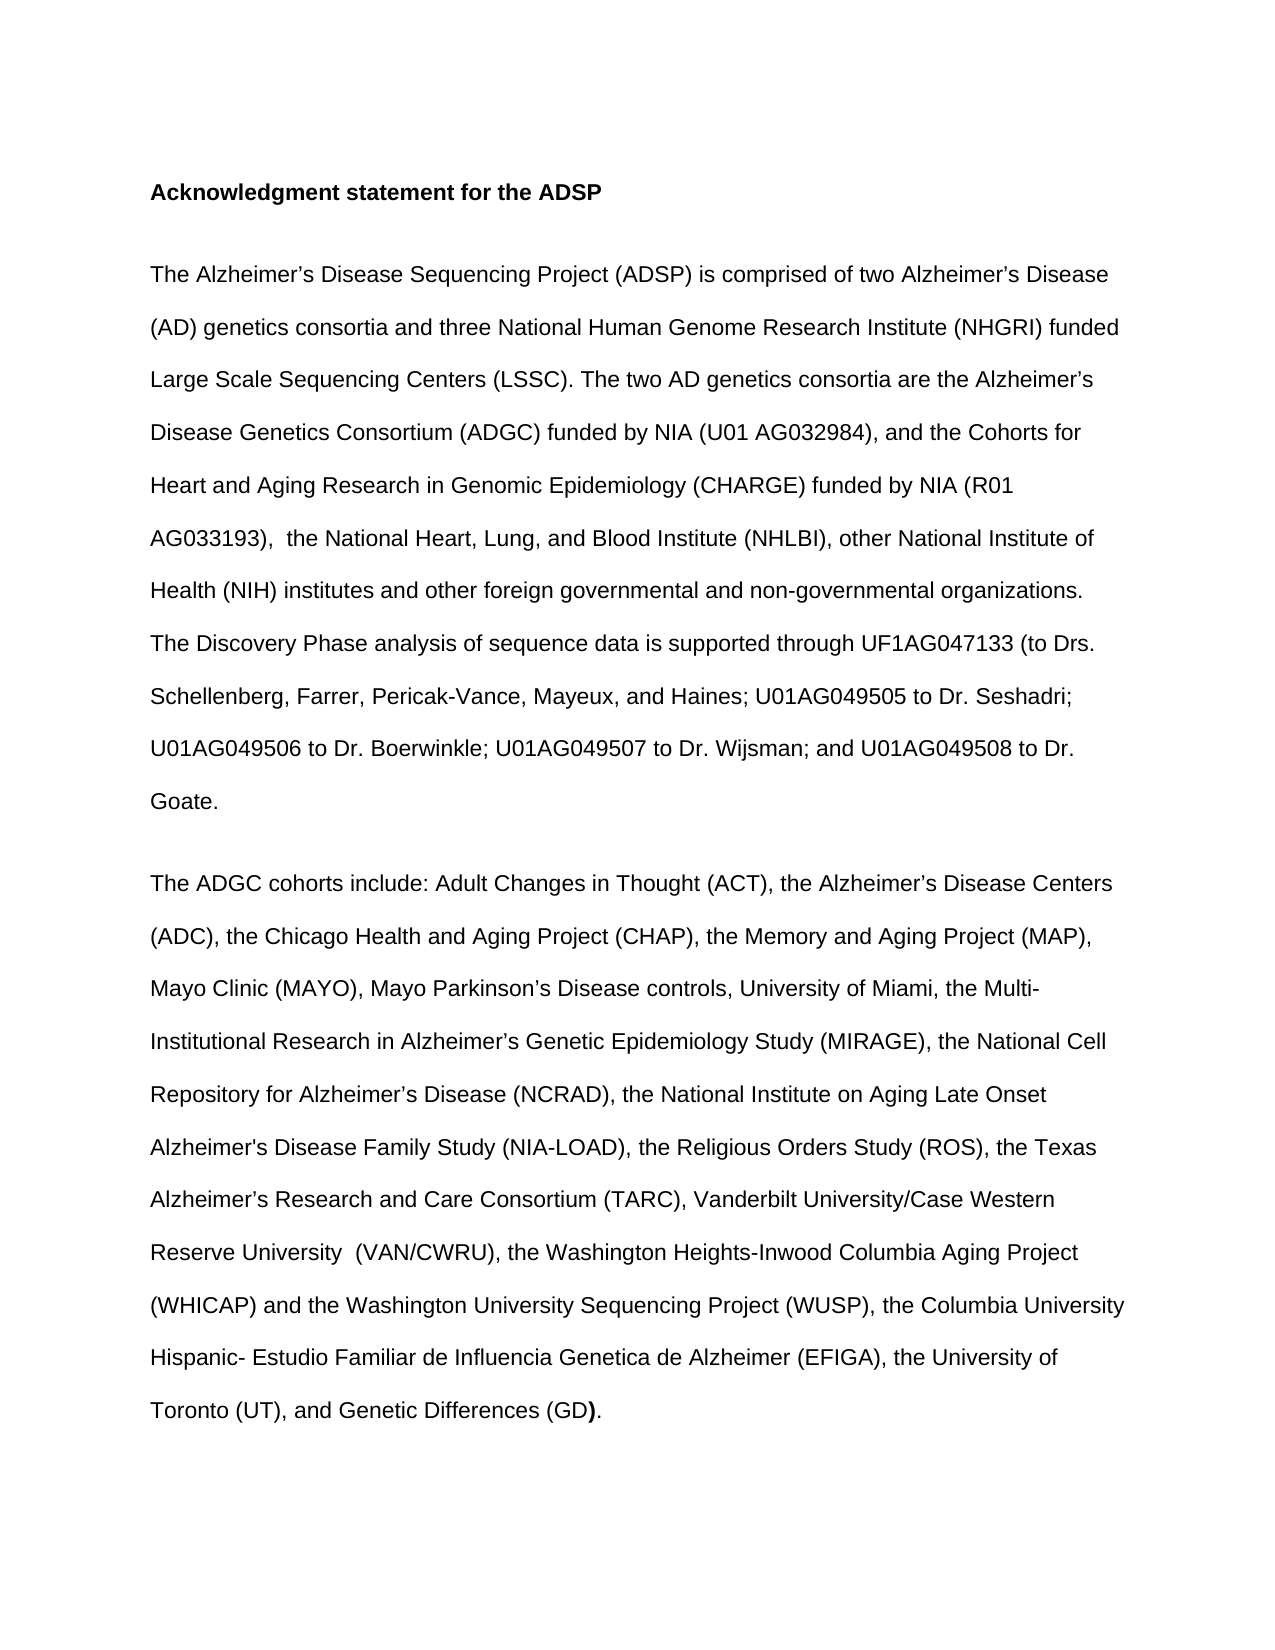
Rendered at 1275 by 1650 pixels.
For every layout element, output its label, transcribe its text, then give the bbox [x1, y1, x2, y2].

text The ADGC cohorts include: Adult Changes in Thought (ACT), the Alzheimer’s Disease Centers (ADC), the Chicago Health and Aging Project (CHAP), the Memory and Aging Project (MAP), Mayo Clinic (MAYO), Mayo Parkinson’s Disease controls, University of Miami, the Multi-Institutional Research in Alzheimer’s Genetic Epidemiology Study (MIRAGE), the National Cell Repository for Alzheimer’s Disease (NCRAD), the National Institute on Aging Late Onset Alzheimer's Disease Family Study (NIA-LOAD), the Religious Orders Study (ROS), the Texas Alzheimer’s Research and Care Consortium (TARC), Vanderbilt University/Case Western Reserve University (VAN/CWRU), the Washington Heights-Inwood Columbia Aging Project (WHICAP) and the Washington University Sequencing Project (WUSP), the Columbia University Hispanic- Estudio Familiar de Influencia Genetica de Alzheimer (EFIGA), the University of Toronto (UT), and Genetic Differences (GD). [150, 870, 1125, 1423]
text Acknowledgment statement for the ADSP [150, 179, 1125, 206]
text The Alzheimer’s Disease Sequencing Project (ADSP) is comprised of two Alzheimer’s Disease (AD) genetics consortia and three National Human Genome Research Institute (NHGRI) funded Large Scale Sequencing Centers (LSSC). The two AD genetics consortia are the Alzheimer’s Disease Genetics Consortium (ADGC) funded by NIA (U01 AG032984), and the Cohorts for Heart and Aging Research in Genomic Epidemiology (CHARGE) funded by NIA (R01 AG033193), the National Heart, Lung, and Blood Institute (NHLBI), other National Institute of Health (NIH) institutes and other foreign governmental and non-governmental organizations. The Discovery Phase analysis of sequence data is supported through UF1AG047133 (to Drs. Schellenberg, Farrer, Pericak-Vance, Mayeux, and Haines; U01AG049505 to Dr. Seshadri; U01AG049506 to Dr. Boerwinkle; U01AG049507 to Dr. Wijsman; and U01AG049508 to Dr. Goate. [150, 261, 1125, 814]
